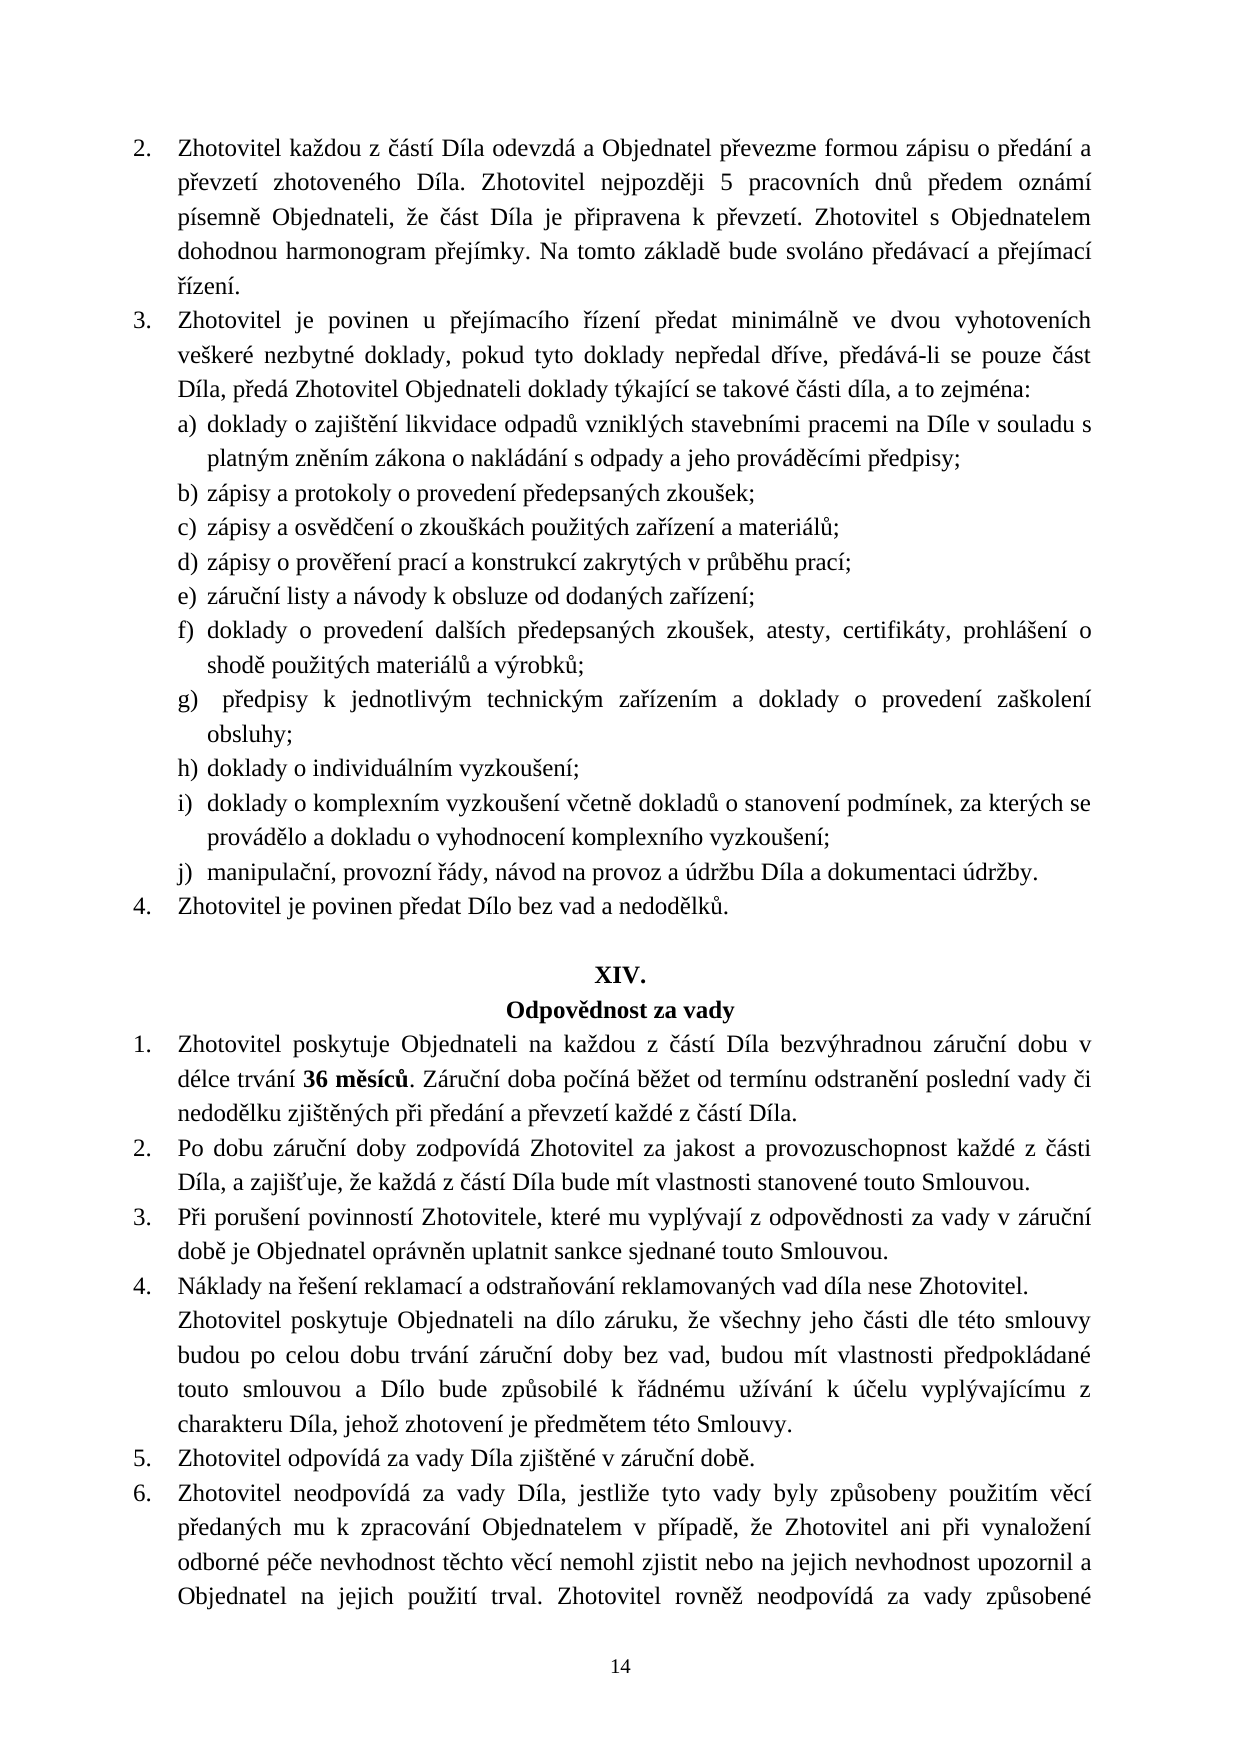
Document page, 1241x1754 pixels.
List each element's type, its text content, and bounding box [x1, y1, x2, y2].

list zápisy a osvědčení o zkouškách použitých zařízení a materiálů; [177, 512, 1092, 541]
list Po dobu záruční doby zodpovídá Zhotovitel za jakost a provozuschopnost každé z části Díla, a zajišťuje, že každá z částí Díla bude mít vlastnosti stanovené touto Smlouvou. [133, 1133, 1092, 1196]
list Zhotovitel poskytuje Objednateli na dílo záruku, že všechny jeho části dle této smlouvy budou po celou dobu trvání záruční doby bez vad, budou mít vlastnosti předpokládané touto smlouvou a Dílo bude způsobilé k řádnému užívání k účelu vyplývajícímu z charakteru Díla, jehož zhotovení je předmětem této Smlouvy. [177, 1305, 1092, 1437]
list Zhotovitel je povinen u přejímacího řízení předat minimálně ve dvou vyhotoveních veškeré nezbytné doklady, pokud tyto doklady nepředal dříve, předává-li se pouze část Díla, předá Zhotovitel Objednateli doklady týkající se takové části díla, a to zejména: [133, 305, 1092, 403]
list Při porušení povinností Zhotovitele, které mu vyplývají z odpovědnosti za vady v záruční době je Objednatel oprávněn uplatnit sankce sjednané touto Smlouvou. [133, 1202, 1092, 1265]
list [133, 1478, 1092, 1610]
list Zhotovitel odpovídá za vady Díla zjištěné v záruční době. [133, 1443, 1092, 1472]
list doklady o zajištění likvidace odpadů vzniklých stavebními pracemi na Díle v souladu s platným zněním zákona o nakládání s odpady a jeho prováděcími předpisy; [177, 409, 1092, 472]
list manipulační, provozní řády, návod na provoz a údržbu Díla a dokumentaci údržby. [177, 857, 1092, 886]
list záruční listy a návody k obsluze od dodaných zařízení; [177, 581, 1092, 610]
list doklady o individuálním vyzkoušení; [177, 753, 1092, 782]
list Náklady na řešení reklamací a odstraňování reklamovaných vad díla nese Zhotovitel. [133, 1271, 1092, 1299]
list Zhotovitel každou z částí Díla odevzdá a Objednatel převezme formou zápisu o předání a převzetí zhotoveného Díla. Zhotovitel nejpozději 5 pracovních dnů předem oznámí písemně Objednateli, že část Díla je připravena k převzetí. Zhotovitel s Objednatelem dohodnou harmonogram přejímky. Na tomto základě bude svoláno předávací a přejímací řízení. [133, 133, 1092, 299]
text XIV. [148, 960, 1092, 989]
list zápisy a protokoly o provedení předepsaných zkoušek; [177, 478, 1092, 506]
list doklady o komplexním vyzkoušení včetně dokladů o stanovení podmínek, za kterých se provádělo a dokladu o vyhodnocení komplexního vyzkoušení; [177, 788, 1092, 851]
list Zhotovitel poskytuje Objednateli na každou z částí Díla bezvýhradnou záruční dobu v délce trvání 36 měsíců. Záruční doba počíná běžet od termínu odstranění poslední vady či nedodělku zjištěných při předání a převzetí každé z částí Díla. [133, 1029, 1092, 1127]
list předpisy k jednotlivým technickým zařízením a doklady o provedení zaškolení obsluhy; [177, 684, 1092, 748]
text Odpovědnost za vady [148, 995, 1092, 1024]
list Zhotovitel je povinen předat Dílo bez vad a nedodělků. [133, 891, 1092, 920]
list doklady o provedení dalších předepsaných zkoušek, atesty, certifikáty, prohlášení o shodě použitých materiálů a výrobků; [177, 616, 1092, 679]
list zápisy o prověření prací a konstrukcí zakrytých v průběhu prací; [177, 547, 1092, 575]
